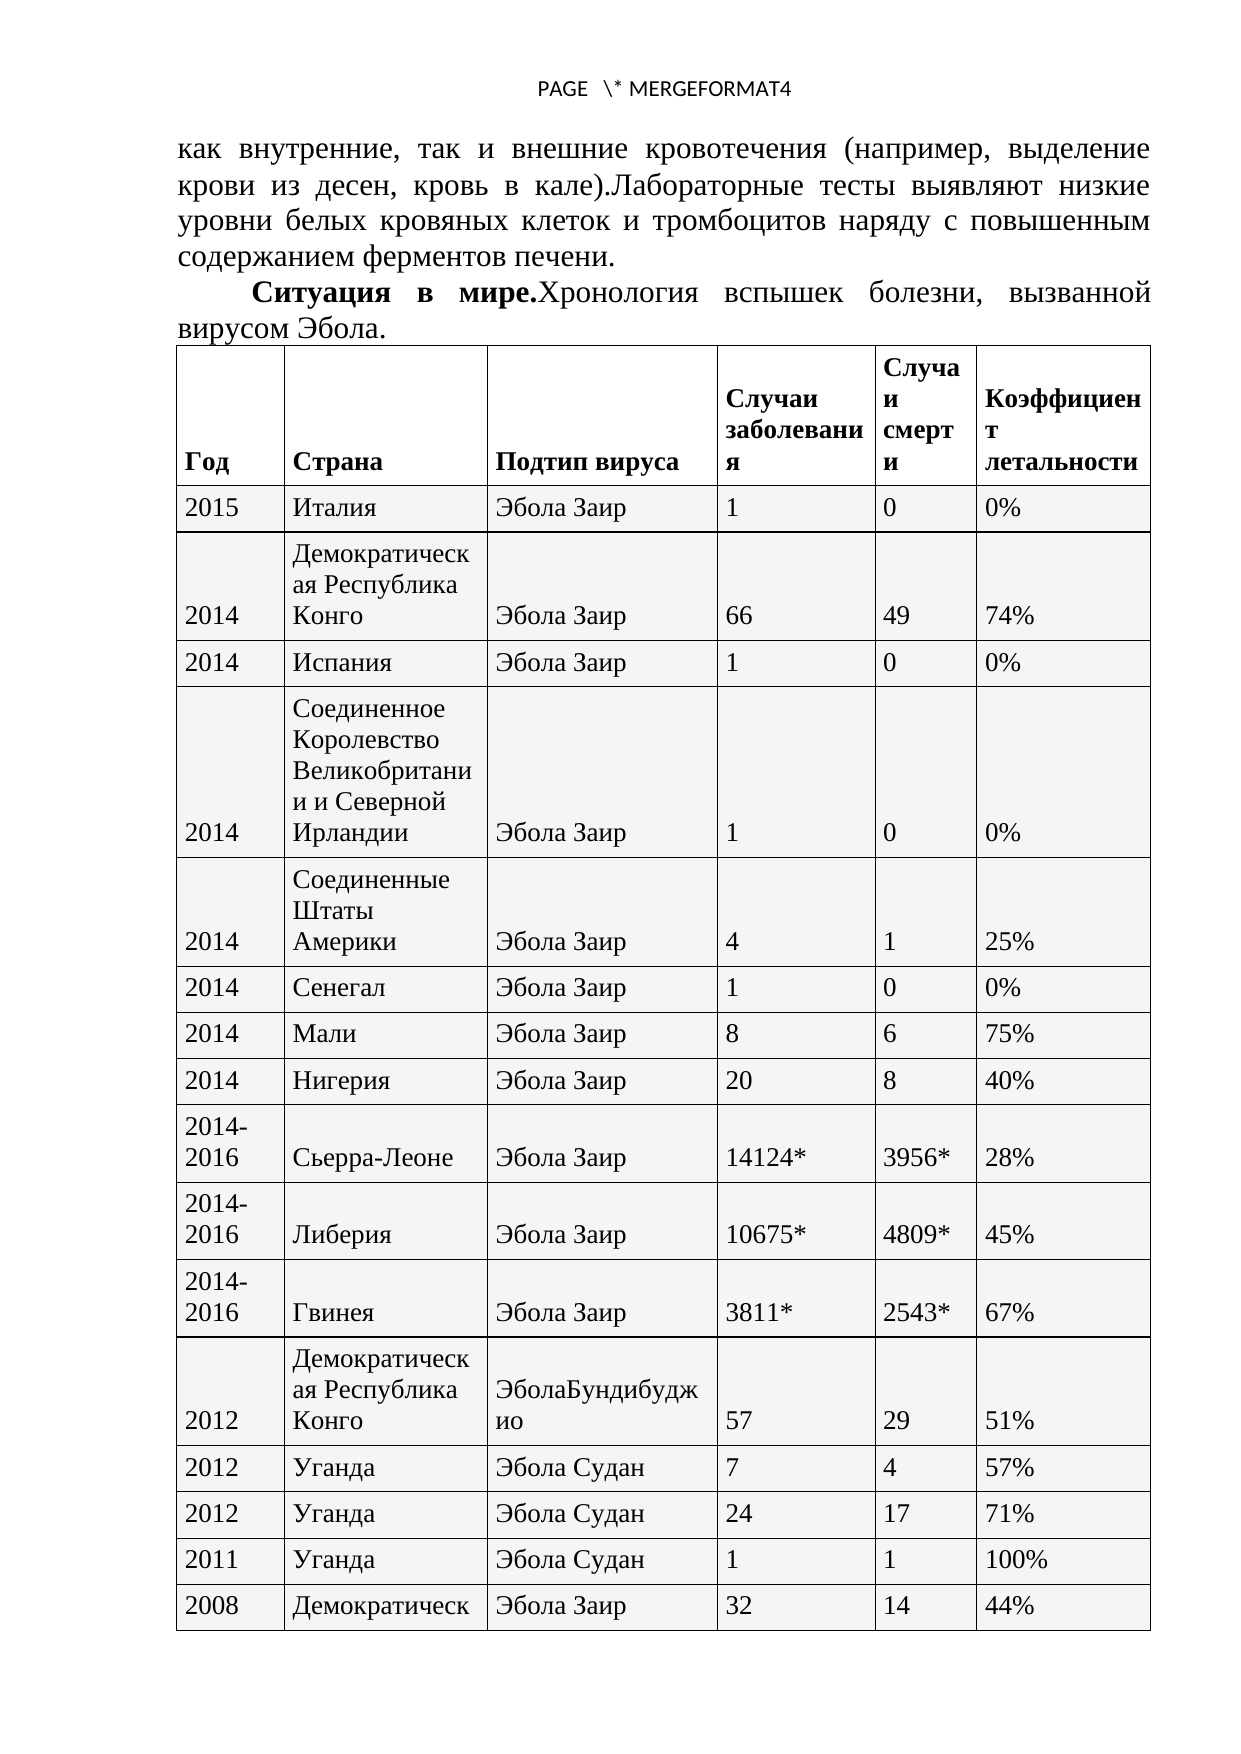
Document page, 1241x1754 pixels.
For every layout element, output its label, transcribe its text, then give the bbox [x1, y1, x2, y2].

table_cell 2014 [177, 1059, 284, 1104]
table_cell Эбола Судан [488, 1446, 717, 1491]
table_cell Соединенные Штаты Америки [285, 858, 487, 966]
table_cell 4 [876, 1446, 976, 1491]
table_cell Нигерия [285, 1059, 487, 1104]
table_cell Эбола Заир [488, 1059, 717, 1104]
table_cell Уганда [285, 1539, 487, 1584]
table_header Подтип вируса [488, 346, 717, 485]
table_header Коэффициент летальности [977, 346, 1150, 485]
table_cell Эбола Судан [488, 1492, 717, 1537]
table_cell 2012 [177, 1446, 284, 1491]
table_cell 1 [718, 486, 875, 531]
table_cell 1 [718, 641, 875, 686]
table_cell 0% [977, 641, 1150, 686]
table_cell 2008 [177, 1585, 284, 1630]
table_cell 2014 [177, 967, 284, 1012]
table_cell 28% [977, 1105, 1150, 1182]
table_cell 2014 [177, 1013, 284, 1058]
table_cell 75% [977, 1013, 1150, 1058]
table_cell 2014-2016 [177, 1183, 284, 1259]
table_cell 0 [876, 486, 976, 531]
table_cell Уганда [285, 1446, 487, 1491]
table_cell 29 [876, 1338, 976, 1445]
table_cell 2014 [177, 641, 284, 686]
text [177, 130, 1152, 273]
table_cell 20 [718, 1059, 875, 1104]
table_cell 8 [876, 1059, 976, 1104]
table_cell 2014 [177, 533, 284, 640]
table_cell Демократическая Республика Конго [285, 1585, 487, 1630]
table_cell 14 [876, 1585, 976, 1630]
table_cell Эбола Заир [488, 1013, 717, 1058]
table_cell Эбола Заир [488, 967, 717, 1012]
table_cell Эбола Заир [488, 1105, 717, 1182]
table_cell 32 [718, 1585, 875, 1630]
table_header Случаи заболевания [718, 346, 875, 485]
table_cell 40% [977, 1059, 1150, 1104]
table_cell Испания [285, 641, 487, 686]
table_cell 17 [876, 1492, 976, 1537]
table_cell 4809* [876, 1183, 976, 1259]
table_cell 3811* [718, 1260, 875, 1336]
table_cell Сьерра-Леоне [285, 1105, 487, 1182]
table_cell 2015 [177, 486, 284, 531]
table_cell 0 [876, 641, 976, 686]
table_cell 1 [876, 1539, 976, 1584]
table_cell Сенегал [285, 967, 487, 1012]
table_cell 0% [977, 486, 1150, 531]
table_cell 44% [977, 1585, 1150, 1630]
table_cell Уганда [285, 1492, 487, 1537]
table_cell Гвинея [285, 1260, 487, 1336]
table_cell Эбола Заир [488, 1585, 717, 1630]
table_cell Эбола Заир [488, 641, 717, 686]
table_cell Эбола Заир [488, 533, 717, 640]
table_cell 4 [718, 858, 875, 966]
table_cell 45% [977, 1183, 1150, 1259]
table_cell 2014 [177, 687, 284, 857]
table_cell 2014 [177, 858, 284, 966]
table_cell 3956* [876, 1105, 976, 1182]
table_cell 7 [718, 1446, 875, 1491]
table_cell 2543* [876, 1260, 976, 1336]
table_header Год [177, 346, 284, 485]
table_header Страна [285, 346, 487, 485]
table_cell 0 [876, 967, 976, 1012]
table_cell 1 [718, 1539, 875, 1584]
table_cell 1 [876, 858, 976, 966]
table_cell 66 [718, 533, 875, 640]
text Ситуация в мире.Хронология вспышек болезни, вызванной вирусом Эбола. [177, 273, 1152, 345]
table_cell Эбола Заир [488, 687, 717, 857]
table_cell Мали [285, 1013, 487, 1058]
table_cell 6 [876, 1013, 976, 1058]
table_cell Либерия [285, 1183, 487, 1259]
table_cell 57% [977, 1446, 1150, 1491]
table_cell Демократическая Республика Конго [285, 533, 487, 640]
table_cell 2011 [177, 1539, 284, 1584]
table_cell 0% [977, 967, 1150, 1012]
table_cell Эбола Заир [488, 858, 717, 966]
table_header Случаи смерти [876, 346, 976, 485]
table_cell 100% [977, 1539, 1150, 1584]
table_cell 49 [876, 533, 976, 640]
table_cell 0 [876, 687, 976, 857]
table_cell Демократическая Республика Конго [285, 1338, 487, 1445]
table_cell 67% [977, 1260, 1150, 1336]
table_cell 2014-2016 [177, 1105, 284, 1182]
table_cell Италия [285, 486, 487, 531]
table_cell 1 [718, 687, 875, 857]
table_cell Соединенное Королевство Великобритании и Северной Ирландии [285, 687, 487, 857]
table_cell 2014-2016 [177, 1260, 284, 1336]
table_cell 57 [718, 1338, 875, 1445]
table_cell 10675* [718, 1183, 875, 1259]
table_cell 8 [718, 1013, 875, 1058]
table_cell Эбола Судан [488, 1539, 717, 1584]
table_cell 51% [977, 1338, 1150, 1445]
table_cell Эбола Заир [488, 1183, 717, 1259]
table_cell 25% [977, 858, 1150, 966]
table_cell 0% [977, 687, 1150, 857]
table_cell 71% [977, 1492, 1150, 1537]
table_cell Эбола Заир [488, 486, 717, 531]
table_cell 2012 [177, 1492, 284, 1537]
table_cell 24 [718, 1492, 875, 1537]
table_cell 74% [977, 533, 1150, 640]
table_cell 14124* [718, 1105, 875, 1182]
table_cell ЭболаБундибуджио [488, 1338, 717, 1445]
table_cell 1 [718, 967, 875, 1012]
table_cell 2012 [177, 1338, 284, 1445]
table_cell Эбола Заир [488, 1260, 717, 1336]
